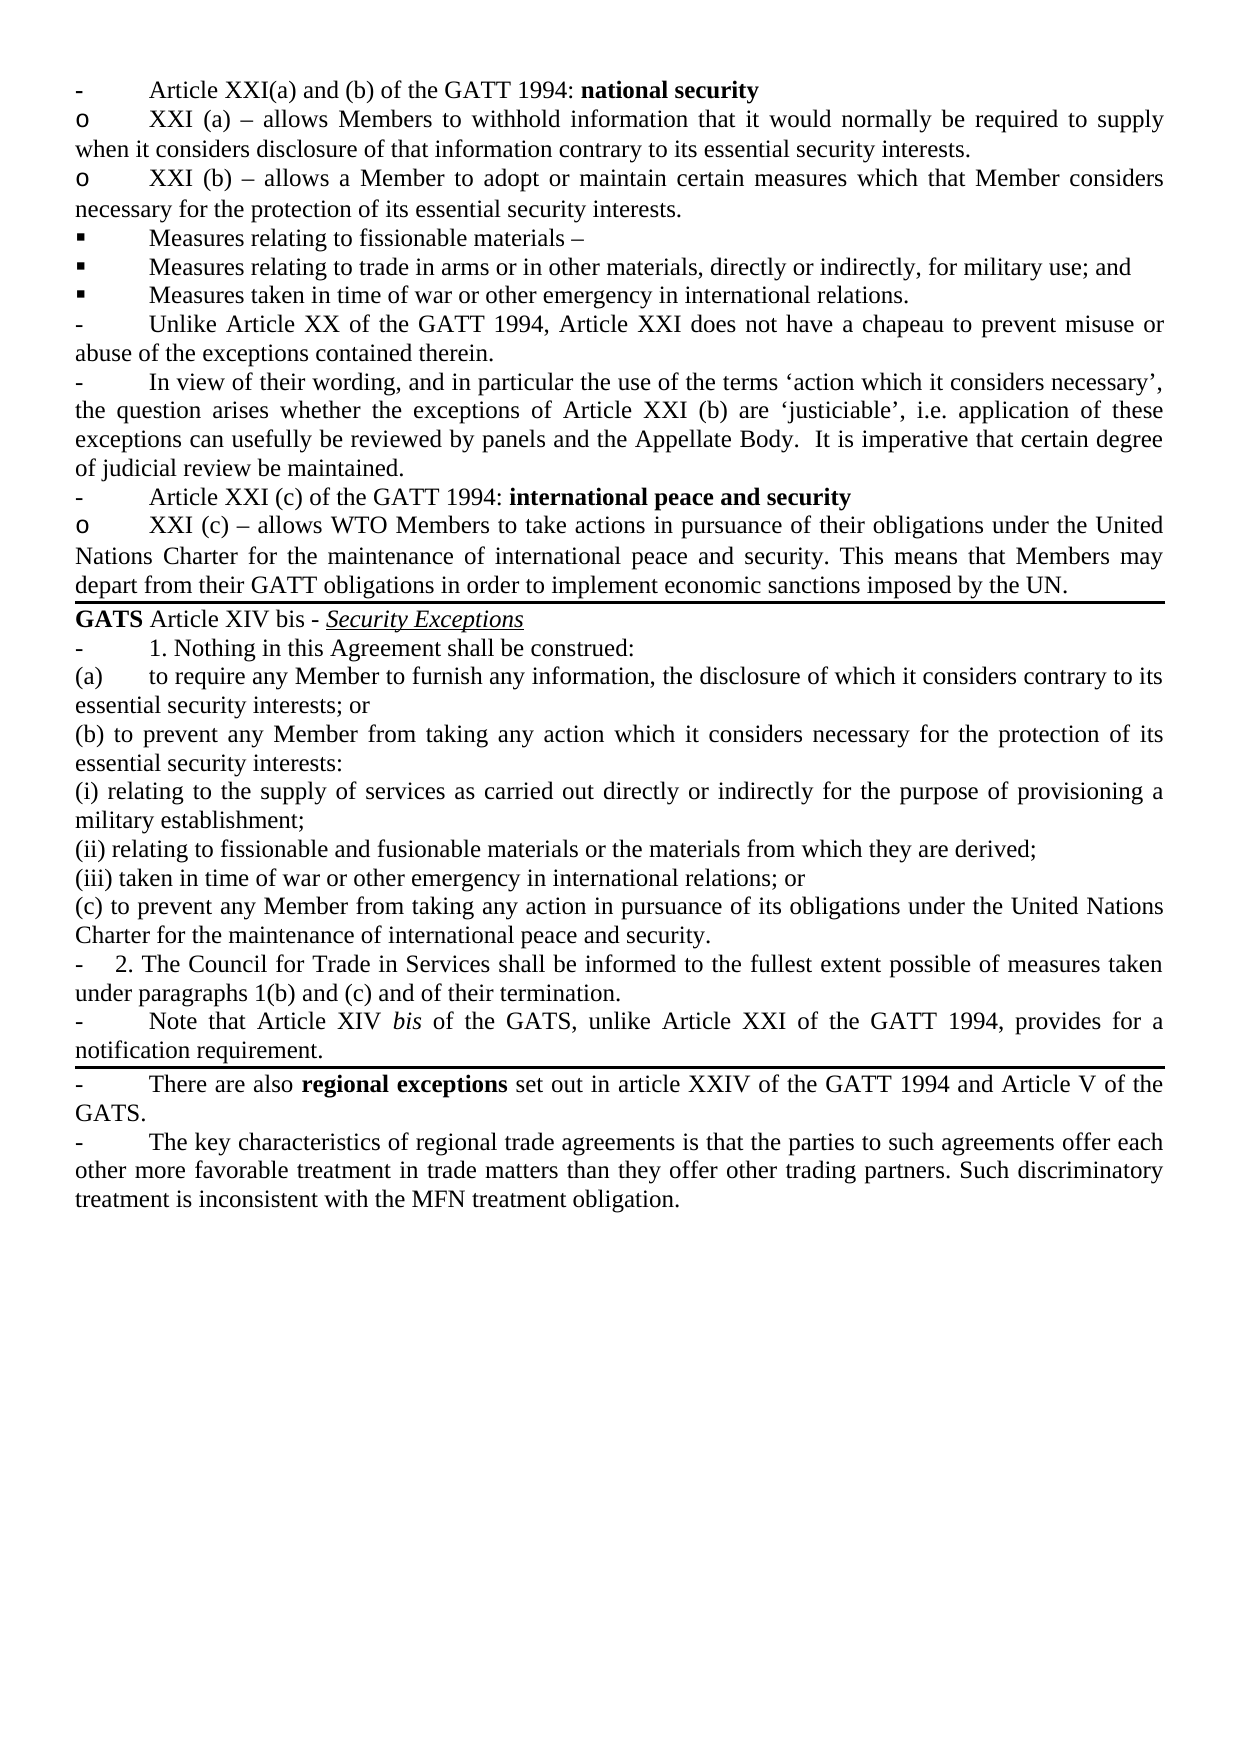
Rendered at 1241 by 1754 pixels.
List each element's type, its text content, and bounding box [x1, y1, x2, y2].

text (i) relating to the supply of services as carried out directly or indirectly for the purpose of provisioning a military establishment; [75, 776, 1165, 834]
list GATS Article XIV bis - Security Exceptions [75, 604, 1165, 633]
list 1. Nothing in this Agreement shall be construed: [75, 633, 1165, 661]
list Article XXI (c) of the GATT 1994: international peace and security [75, 482, 1165, 510]
list In view of their wording, and in particular the use of the terms ‘action which it considers necessary’, the question arises whether the exceptions of Article XXI (b) are ‘justiciable’, i.e. application of these exceptions can usefully be reviewed by panels and the Appellate Body. It is imperative that certain degree of judicial review be maintained. [75, 367, 1165, 482]
list There are also regional exceptions set out in article XXIV of the GATT 1994 and Article V of the GATS. [75, 1069, 1165, 1127]
list XXI (b) – allows a Member to adopt or maintain certain measures which that Member considers necessary for the protection of its essential security interests. [75, 163, 1165, 223]
list XXI (c) – allows WTO Members to take actions in pursuance of their obligations under the United Nations Charter for the maintenance of international peace and security. This means that Members may depart from their GATT obligations in order to implement economic sanctions imposed by the UN. [75, 510, 1165, 601]
text (c) to prevent any Member from taking any action in pursuance of its obligations under the United Nations Charter for the maintenance of international peace and security. [75, 891, 1165, 949]
text (iii) taken in time of war or other emergency in international relations; or [75, 863, 1165, 891]
text (b) to prevent any Member from taking any action which it considers necessary for the protection of its essential security interests: [75, 719, 1165, 776]
list The key characteristics of regional trade agreements is that the parties to such agreements offer each other more favorable treatment in trade matters than they offer other trading partners. Such discriminatory treatment is inconsistent with the MFN treatment obligation. [75, 1127, 1165, 1213]
list Measures relating to fissionable materials – [75, 223, 1165, 252]
text (ii) relating to fissionable and fusionable materials or the materials from which they are derived; [75, 834, 1165, 863]
list Article XXI(a) and (b) of the GATT 1994: national security [75, 75, 1165, 104]
list to require any Member to furnish any information, the disclosure of which it considers contrary to its essential security interests; or [75, 661, 1165, 719]
list Measures relating to trade in arms or in other materials, directly or indirectly, for military use; and [75, 252, 1165, 280]
text - 2. The Council for Trade in Services shall be informed to the fullest extent possible of measures taken under paragraphs 1(b) and (c) and of their termination. [75, 949, 1165, 1006]
list Measures taken in time of war or other emergency in international relations. [75, 280, 1165, 309]
list Unlike Article XX of the GATT 1994, Article XXI does not have a chapeau to prevent misuse or abuse of the exceptions contained therein. [75, 309, 1165, 367]
list XXI (a) – allows Members to withhold information that it would normally be required to supply when it considers disclosure of that information contrary to its essential security interests. [75, 104, 1165, 163]
list Note that Article XIV bis of the GATS, unlike Article XXI of the GATT 1994, provides for a notification requirement. [75, 1006, 1165, 1066]
